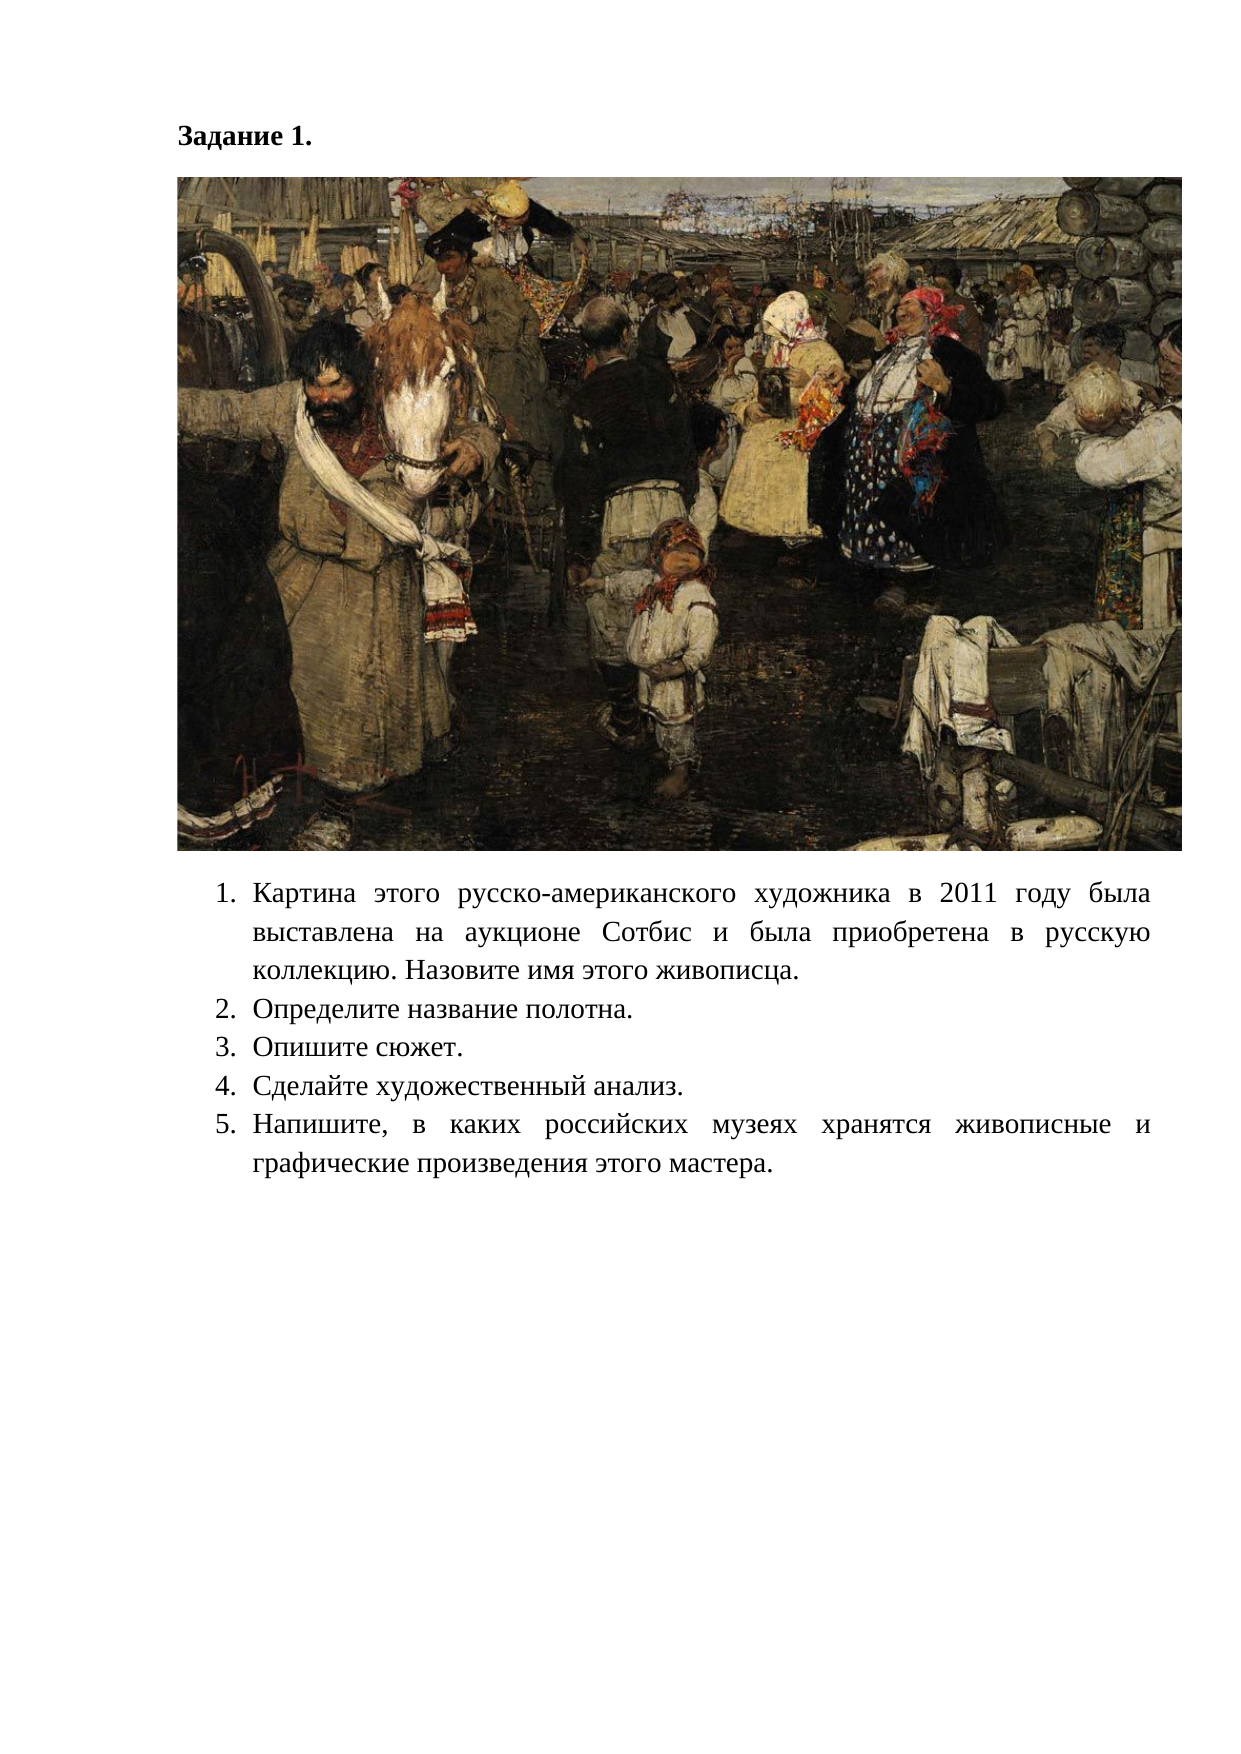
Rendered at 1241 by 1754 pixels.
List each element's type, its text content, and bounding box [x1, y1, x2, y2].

list Опишите сюжет. [215, 1029, 1152, 1063]
picture [177, 177, 1182, 851]
list Картина этого русско-американского художника в 2011 году была выставлена на аукционе Сотбис и была приобретена в русскую коллекцию. Назовите имя этого живописца. [215, 875, 1152, 986]
text Задание 1. [177, 118, 1152, 152]
list Напишите, в каких российских музеях хранятся живописные и графические произведения этого мастера. [215, 1106, 1152, 1178]
list Сделайте художественный анализ. [215, 1068, 1152, 1101]
list Определите название полотна. [215, 991, 1152, 1024]
